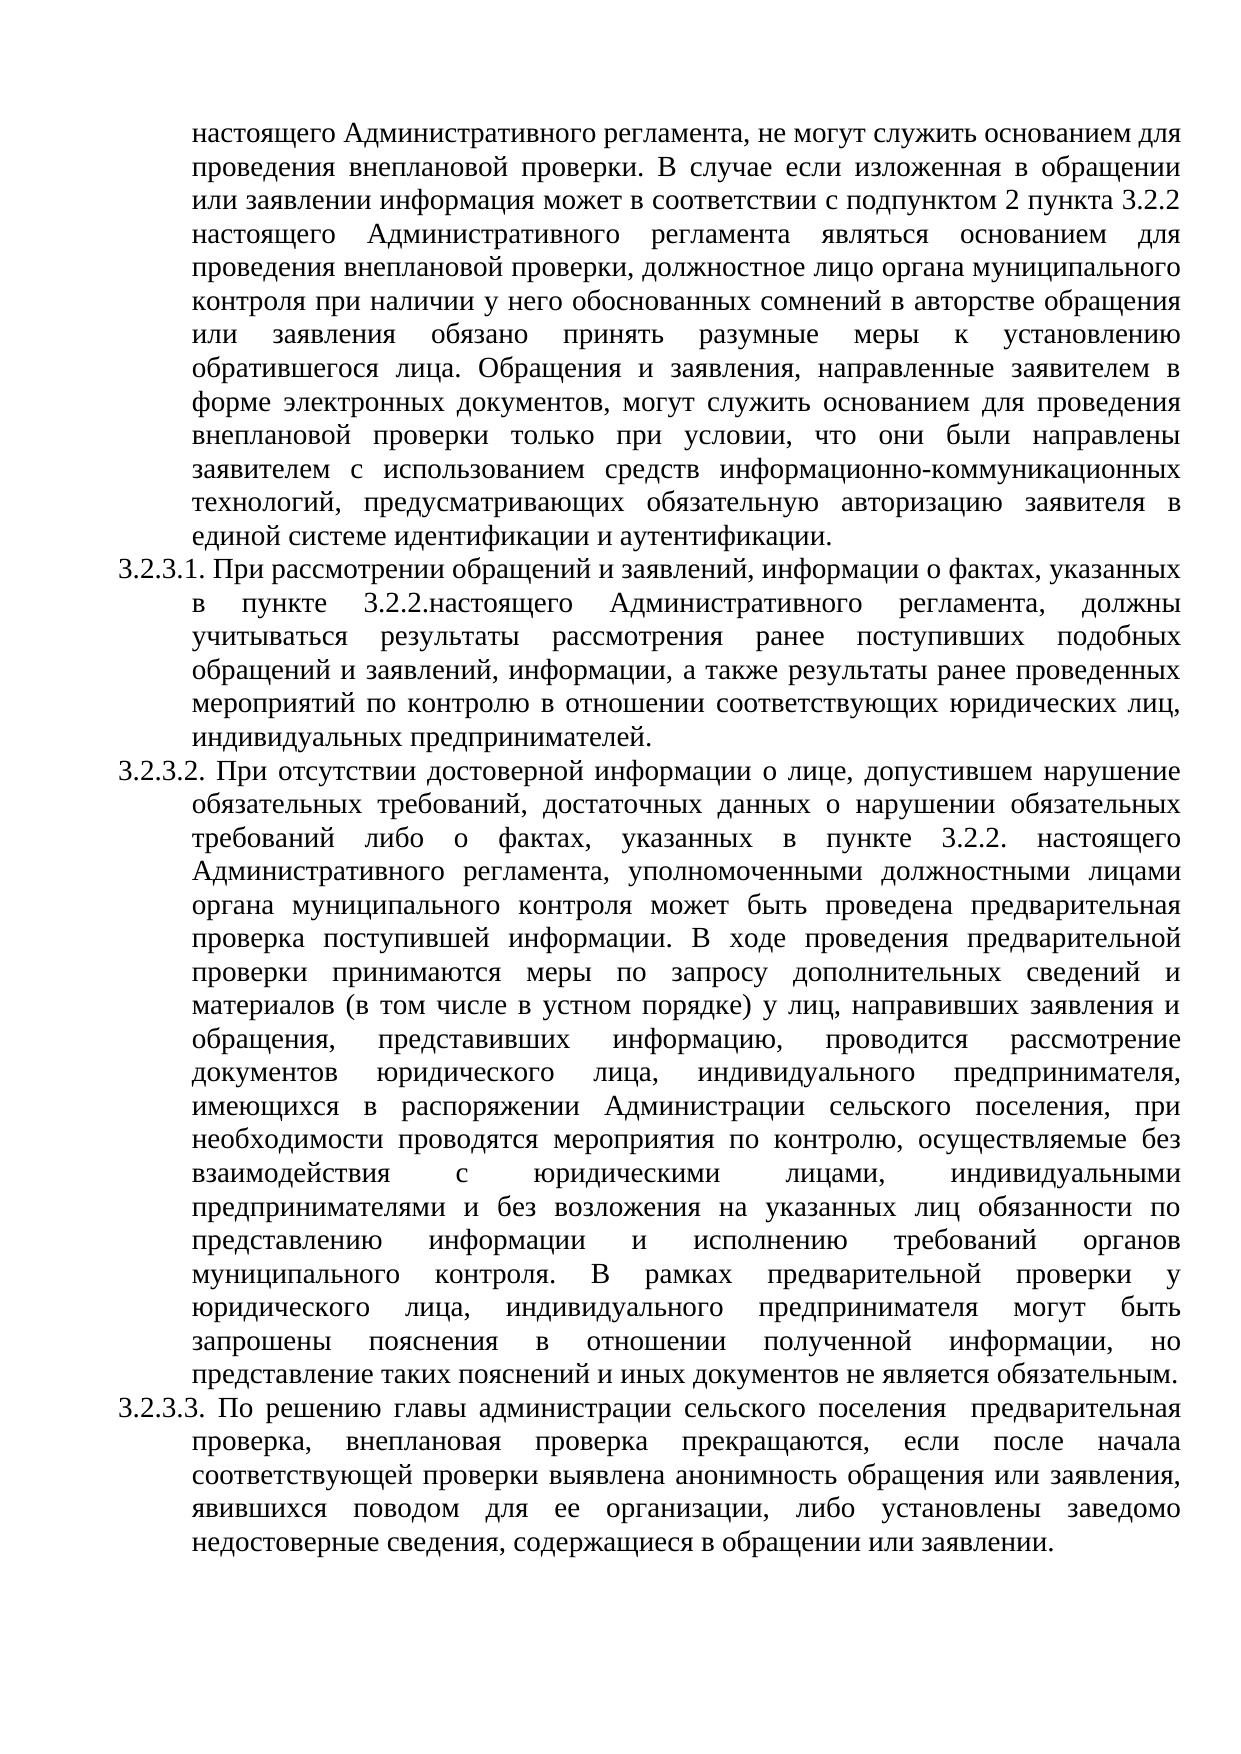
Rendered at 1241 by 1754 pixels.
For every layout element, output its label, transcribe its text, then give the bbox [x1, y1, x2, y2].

text 3.2.3.1. При рассмотрении обращений и заявлений, информации о фактах, указанных в пункте 3.2.2.настоящего Административного регламента, должны учитываться результаты рассмотрения ранее поступивших подобных обращений и заявлений, информации, а также результаты ранее проведенных мероприятий по контролю в отношении соответствующих юридических лиц, индивидуальных предпринимателей. [118, 551, 1182, 753]
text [118, 115, 1182, 551]
text 3.2.3.2. При отсутствии достоверной информации о лице, допустившем нарушение обязательных требований, достаточных данных о нарушении обязательных требований либо о фактах, указанных в пункте 3.2.2. настоящего Административного регламента, уполномоченными должностными лицами органа муниципального контроля может быть проведена предварительная проверка поступившей информации. В ходе проведения предварительной проверки принимаются меры по запросу дополнительных сведений и материалов (в том числе в устном порядке) у лиц, направивших заявления и обращения, представивших информацию, проводится рассмотрение документов юридического лица, индивидуального предпринимателя, имеющихся в распоряжении Администрации сельского поселения, при необходимости проводятся мероприятия по контролю, осуществляемые без взаимодействия с юридическими лицами, индивидуальными предпринимателями и без возложения на указанных лиц обязанности по представлению информации и исполнению требований органов муниципального контроля. В рамках предварительной проверки у юридического лица, индивидуального предпринимателя могут быть запрошены пояснения в отношении полученной информации, но представление таких пояснений и иных документов не является обязательным. [118, 753, 1182, 1390]
text 3.2.3.3. По решению главы администрации сельского поселения предварительная проверка, внеплановая проверка прекращаются, если после начала соответствующей проверки выявлена анонимность обращения или заявления, явившихся поводом для ее организации, либо установлены заведомо недостоверные сведения, содержащиеся в обращении или заявлении. [118, 1390, 1182, 1558]
